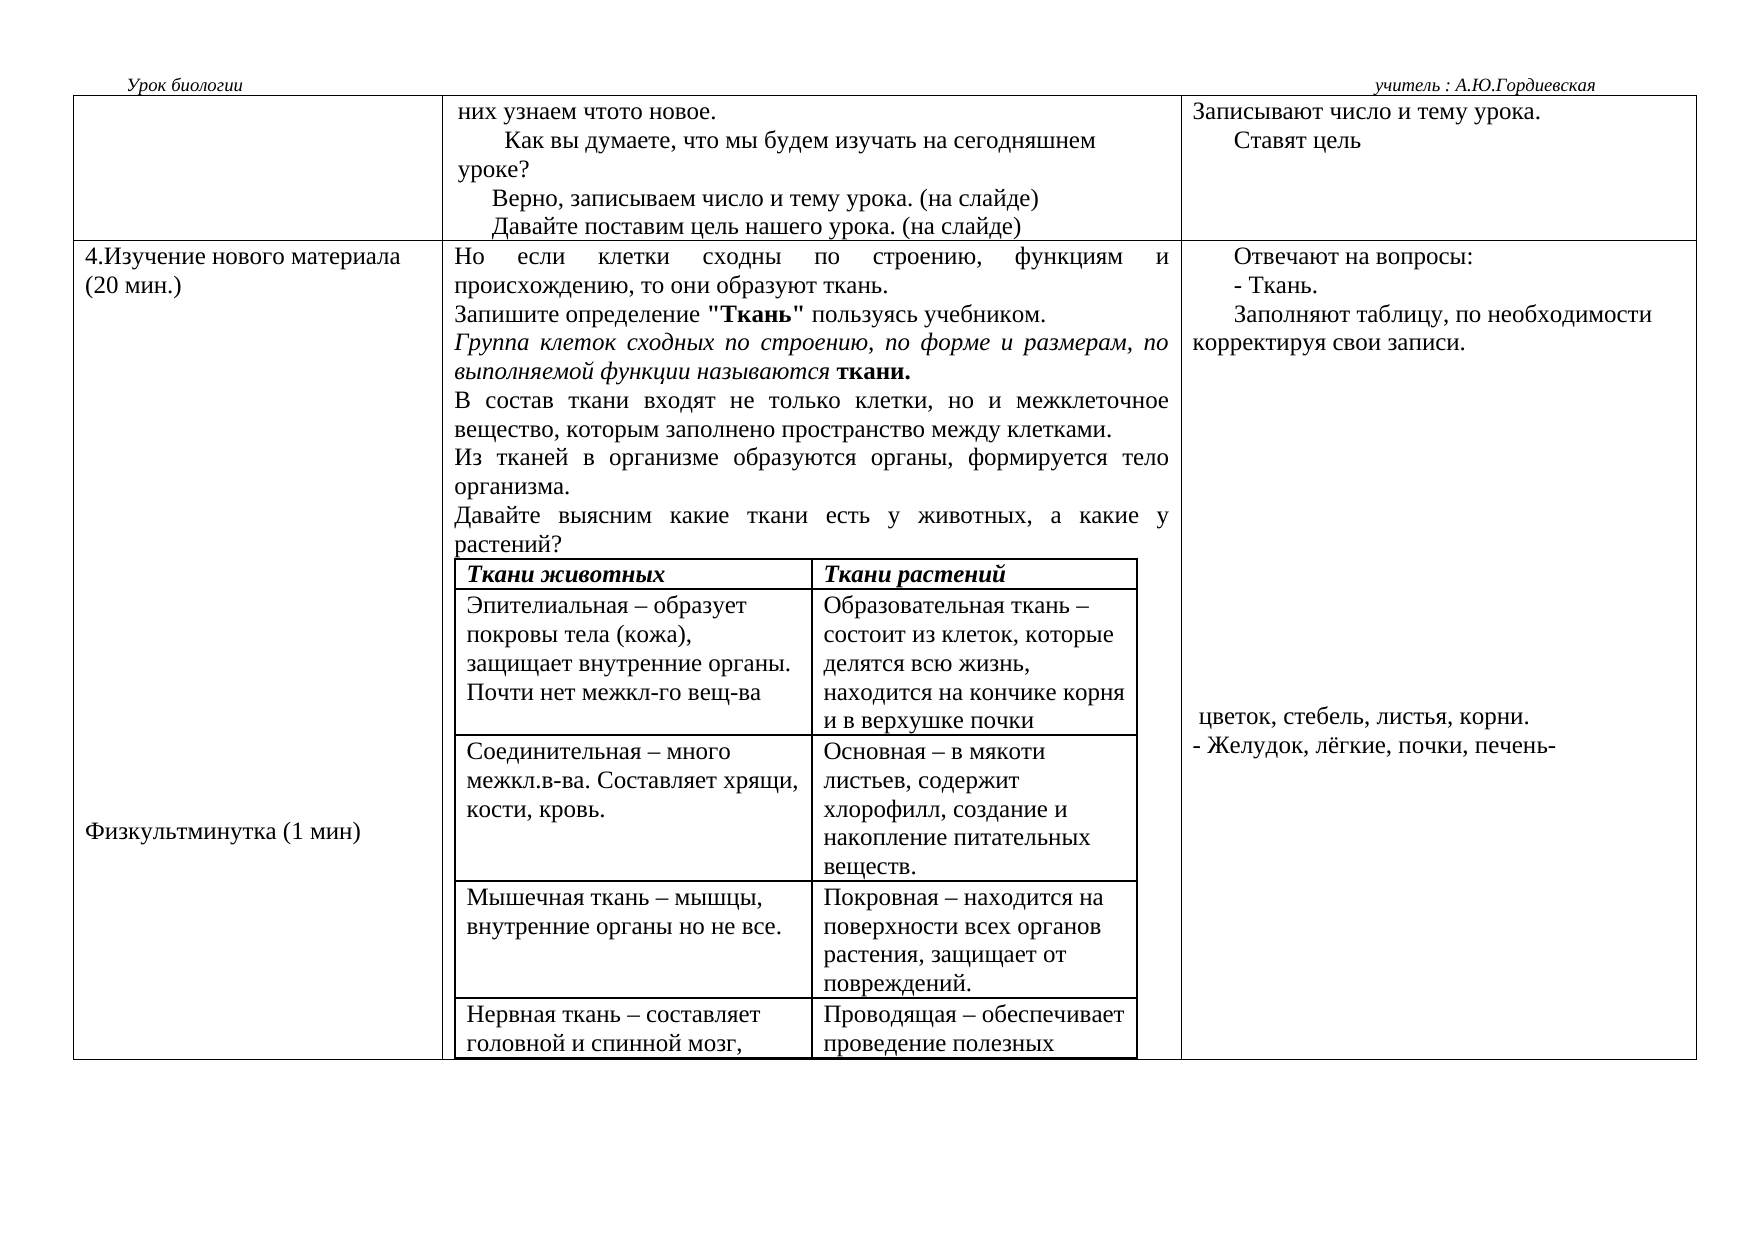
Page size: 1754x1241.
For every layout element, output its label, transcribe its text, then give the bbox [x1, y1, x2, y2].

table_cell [1182, 241, 1696, 1059]
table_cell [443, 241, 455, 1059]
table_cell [74, 96, 442, 240]
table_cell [1182, 96, 1696, 240]
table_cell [74, 241, 442, 1059]
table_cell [443, 96, 1181, 240]
